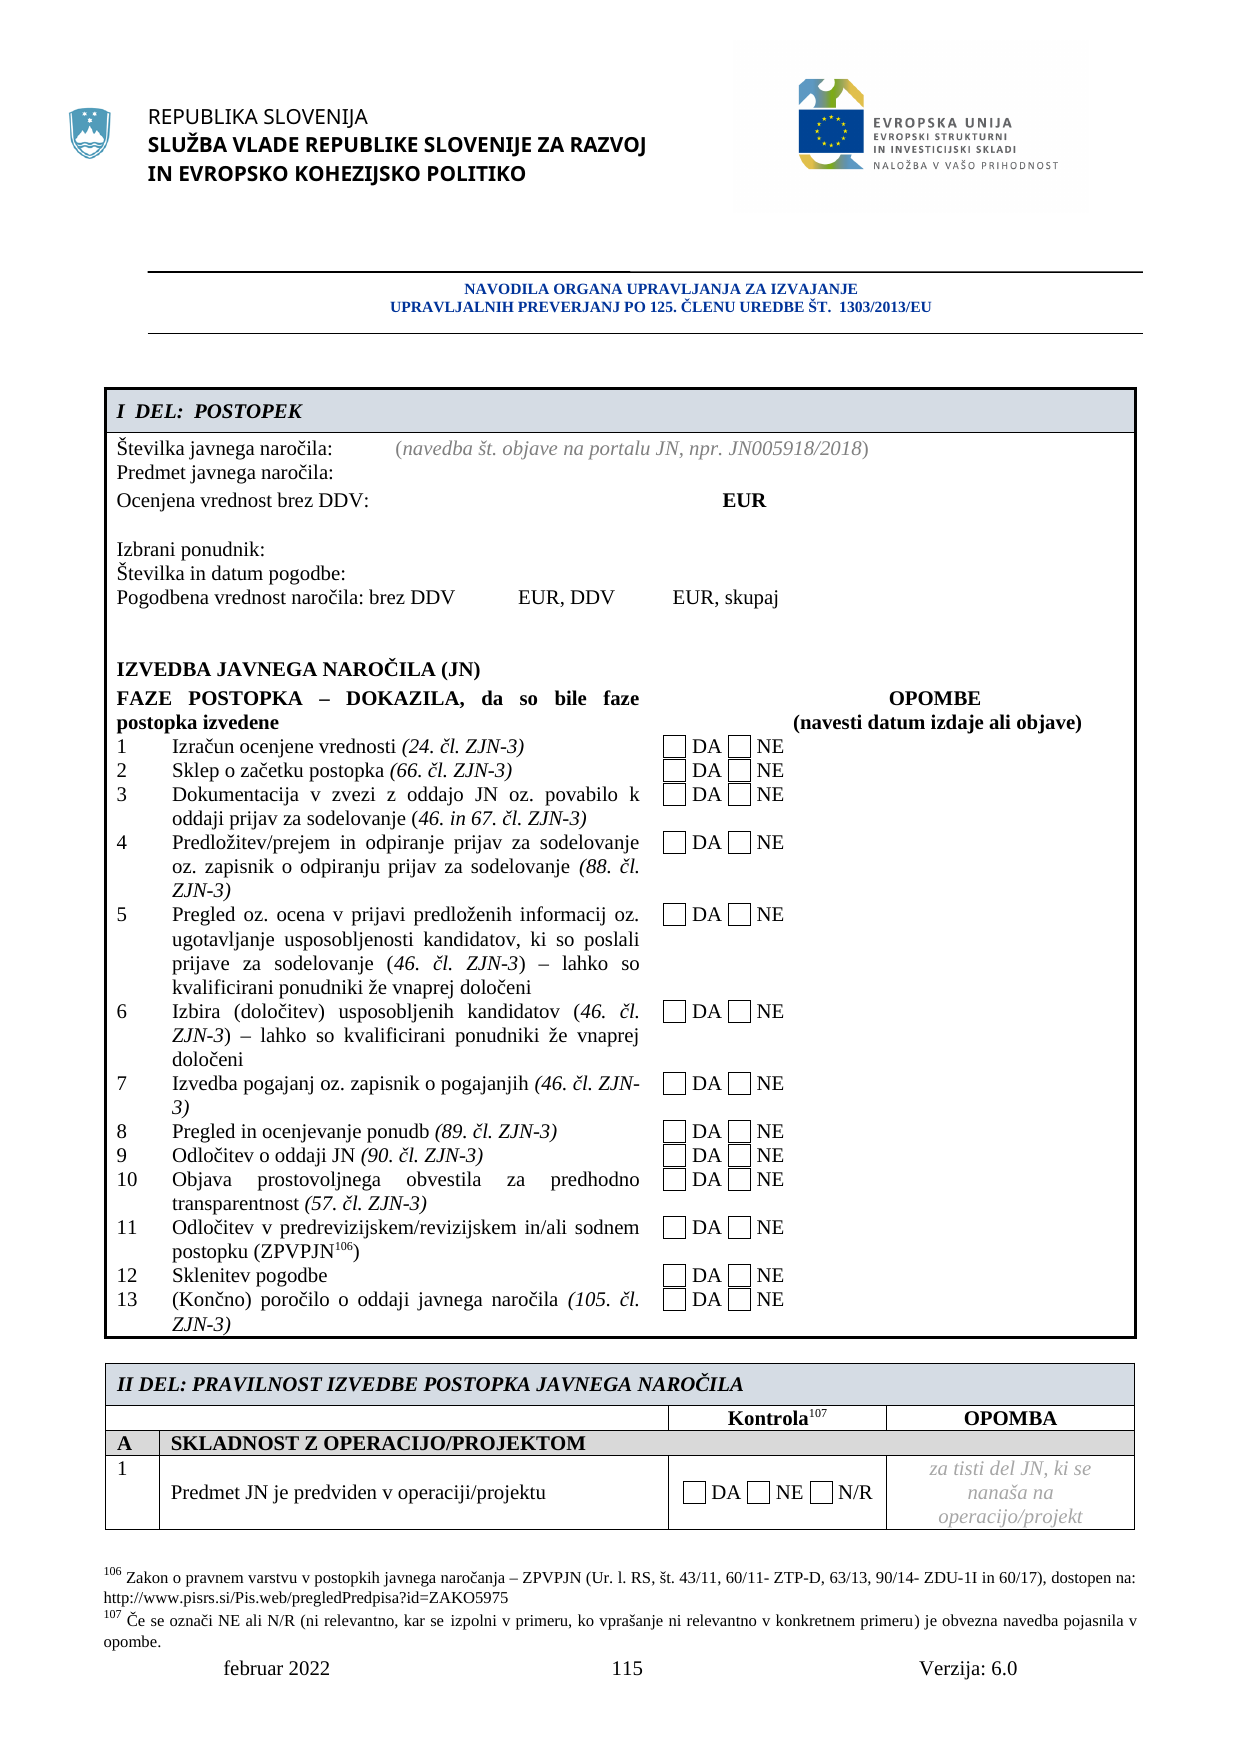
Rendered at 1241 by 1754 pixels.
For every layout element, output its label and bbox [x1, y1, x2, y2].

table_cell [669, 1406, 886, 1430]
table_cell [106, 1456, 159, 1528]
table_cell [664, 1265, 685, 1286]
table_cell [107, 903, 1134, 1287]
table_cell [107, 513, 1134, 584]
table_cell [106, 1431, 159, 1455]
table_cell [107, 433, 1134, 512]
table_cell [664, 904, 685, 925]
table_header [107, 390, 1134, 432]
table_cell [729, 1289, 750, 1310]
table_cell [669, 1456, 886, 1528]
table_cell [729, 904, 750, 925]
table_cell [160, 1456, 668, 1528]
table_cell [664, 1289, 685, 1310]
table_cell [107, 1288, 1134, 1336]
picture [732, 40, 1089, 213]
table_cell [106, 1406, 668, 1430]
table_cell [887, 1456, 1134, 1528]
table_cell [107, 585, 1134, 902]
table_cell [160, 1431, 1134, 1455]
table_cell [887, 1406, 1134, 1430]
picture [63, 102, 114, 159]
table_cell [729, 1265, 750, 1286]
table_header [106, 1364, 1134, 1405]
